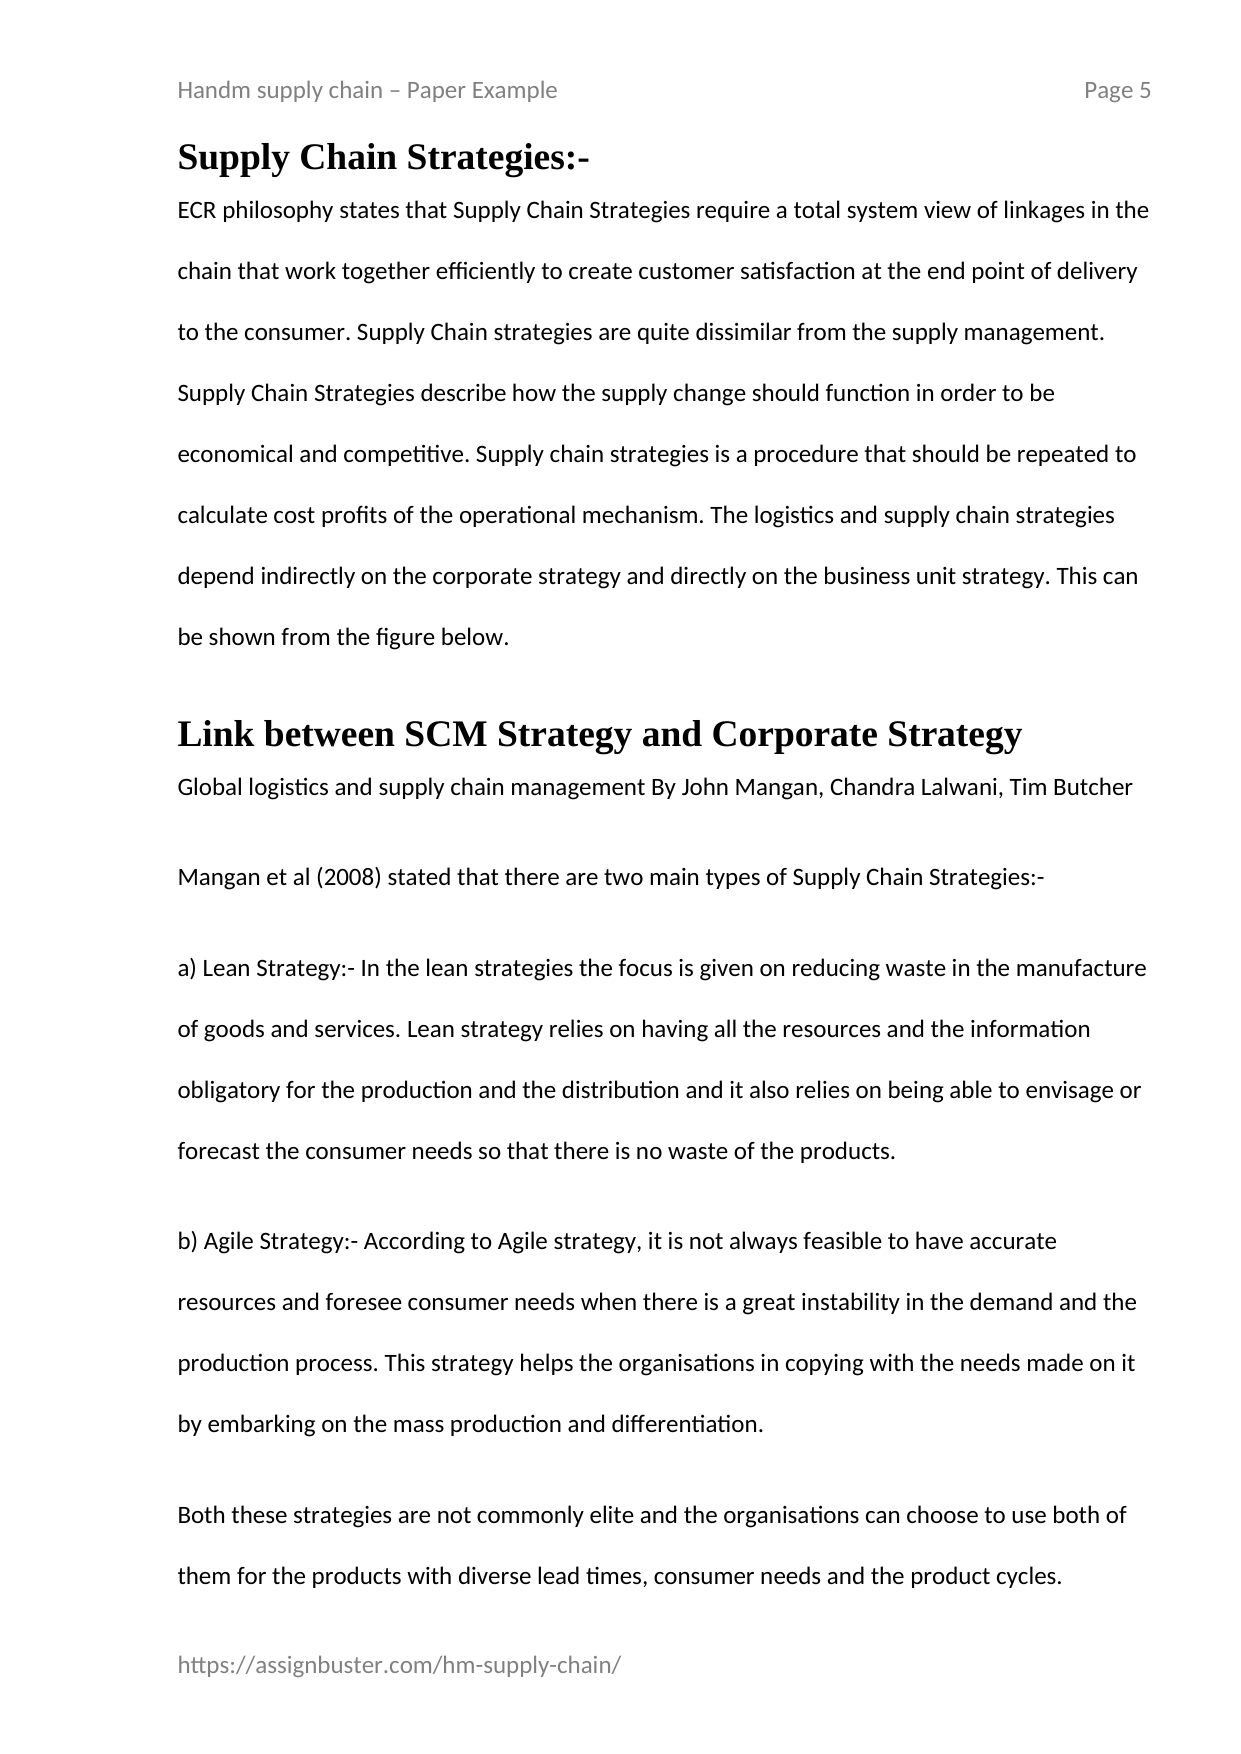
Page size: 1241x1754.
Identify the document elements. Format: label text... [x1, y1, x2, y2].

text ECR philosophy states that Supply Chain Strategies require a total system view of linkages in the chain that work together efficiently to create customer satisfaction at the end point of delivery to the consumer. Supply Chain strategies are quite dissimilar from the supply management. Supply Chain Strategies describe how the supply change should function in order to be economical and competitive. Supply chain strategies is a procedure that should be repeated to calculate cost profits of the operational mechanism. The logistics and supply chain strategies depend indirectly on the corporate strategy and directly on the business unit strategy. This can be shown from the figure below. [177, 194, 1152, 652]
text Both these strategies are not commonly elite and the organisations can choose to use both of them for the products with diverse lead times, consumer needs and the product cycles. [177, 1499, 1152, 1591]
text b) Agile Strategy:- According to Agile strategy, it is not always feasible to have accurate resources and foresee consumer needs when there is a great instability in the demand and the production process. This strategy helps the organisations in copying with the needs made on it by embarking on the mass production and differentiation. [177, 1225, 1152, 1439]
text a) Lean Strategy:- In the lean strategies the focus is given on reducing waste in the manufacture of goods and services. Lean strategy relies on having all the resources and the information obligatory for the production and the distribution and it also relies on being able to envisage or forecast the consumer needs so that there is no waste of the products. [177, 952, 1152, 1165]
text Global logistics and supply chain management By John Mangan, Chandra Lalwani, Tim Butcher [177, 771, 1152, 801]
text Mangan et al (2008) stated that there are two main types of Supply Chain Strategies:- [177, 861, 1152, 892]
subtitle Supply Chain Strategies:- [177, 135, 1152, 178]
subtitle Link between SCM Strategy and Corporate Strategy [177, 712, 1152, 755]
